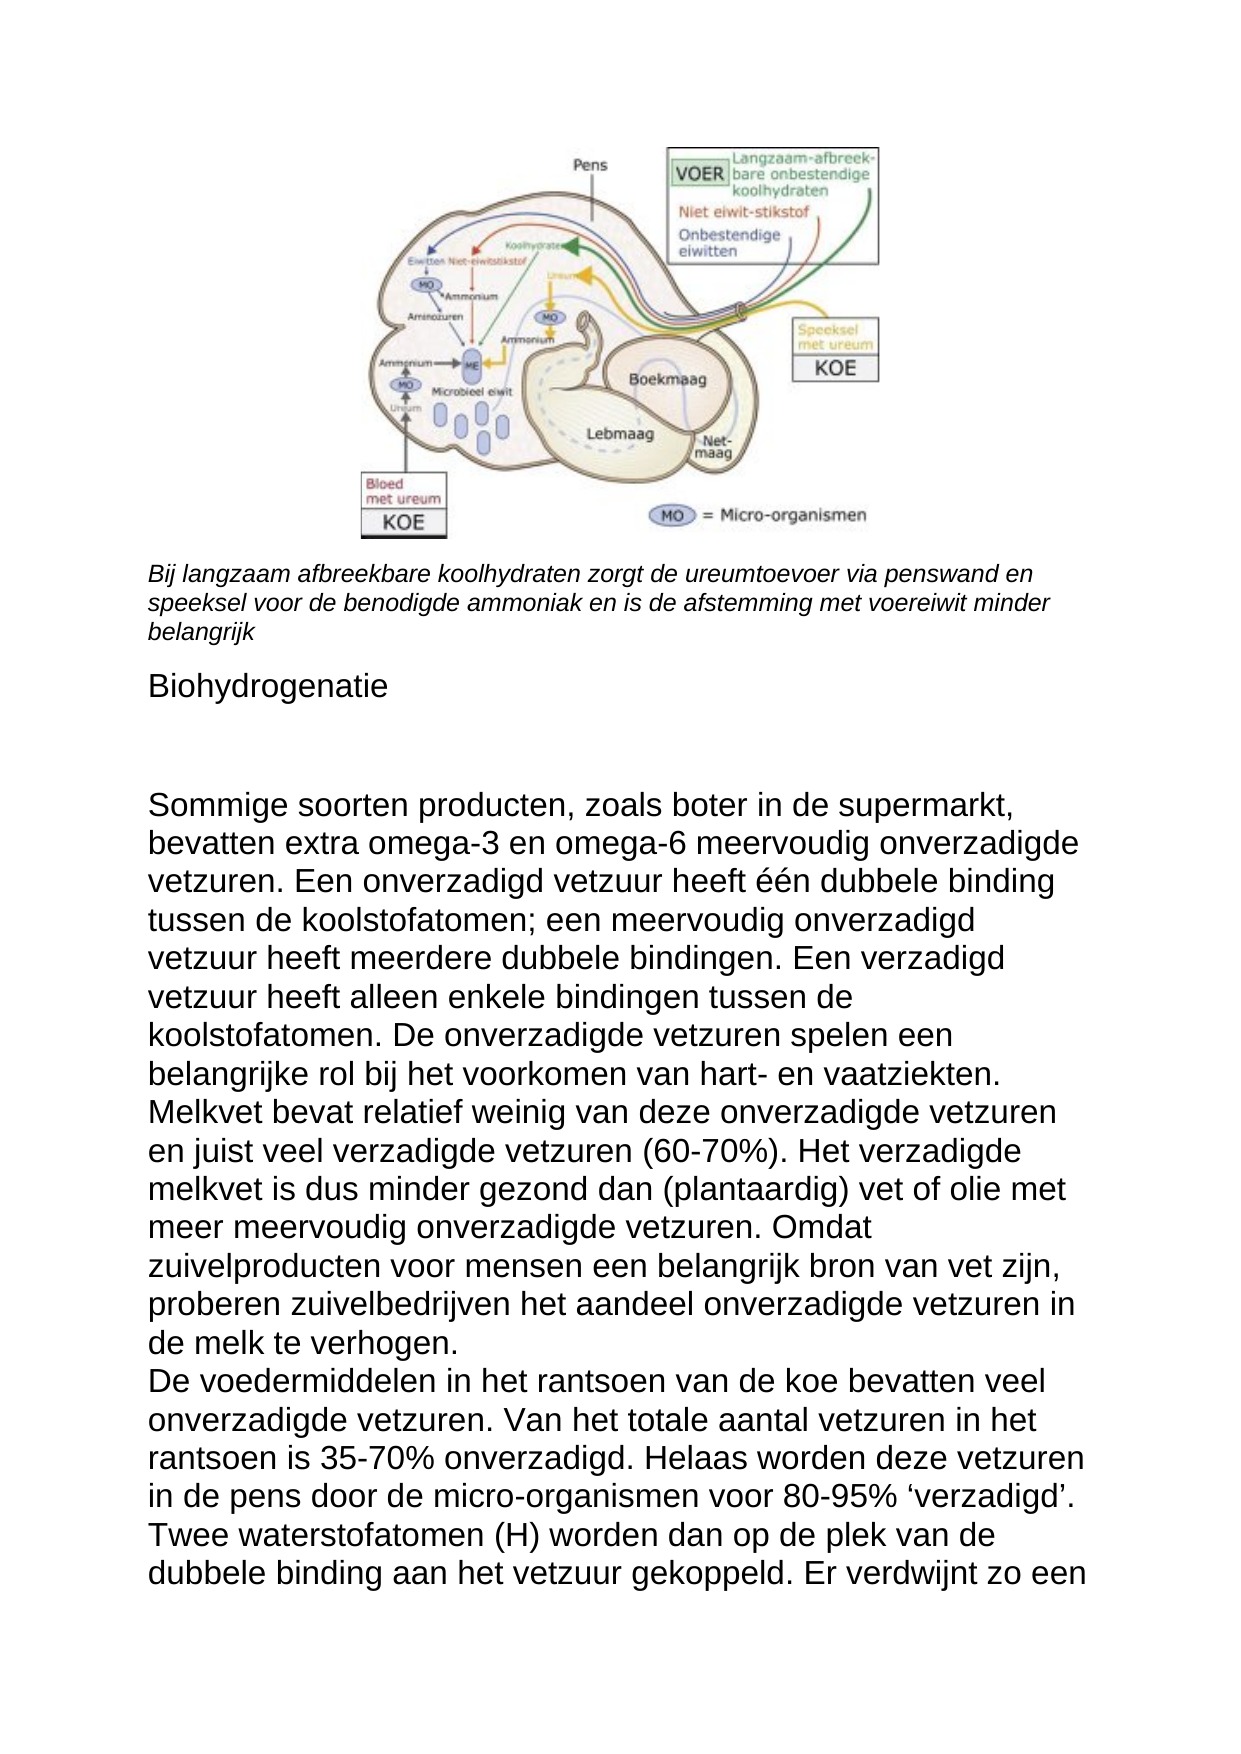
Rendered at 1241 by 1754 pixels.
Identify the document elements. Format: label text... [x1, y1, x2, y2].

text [148, 785, 1093, 1592]
text Bij langzaam afbreekbare koolhydraten zorgt de ureumtoevoer via penswand en speeksel voor de benodigde ammoniak en is de afstemming met voereiwit minder belangrijk [148, 559, 1093, 645]
picture [360, 147, 880, 539]
text Biohydrogenatie [148, 666, 1093, 704]
